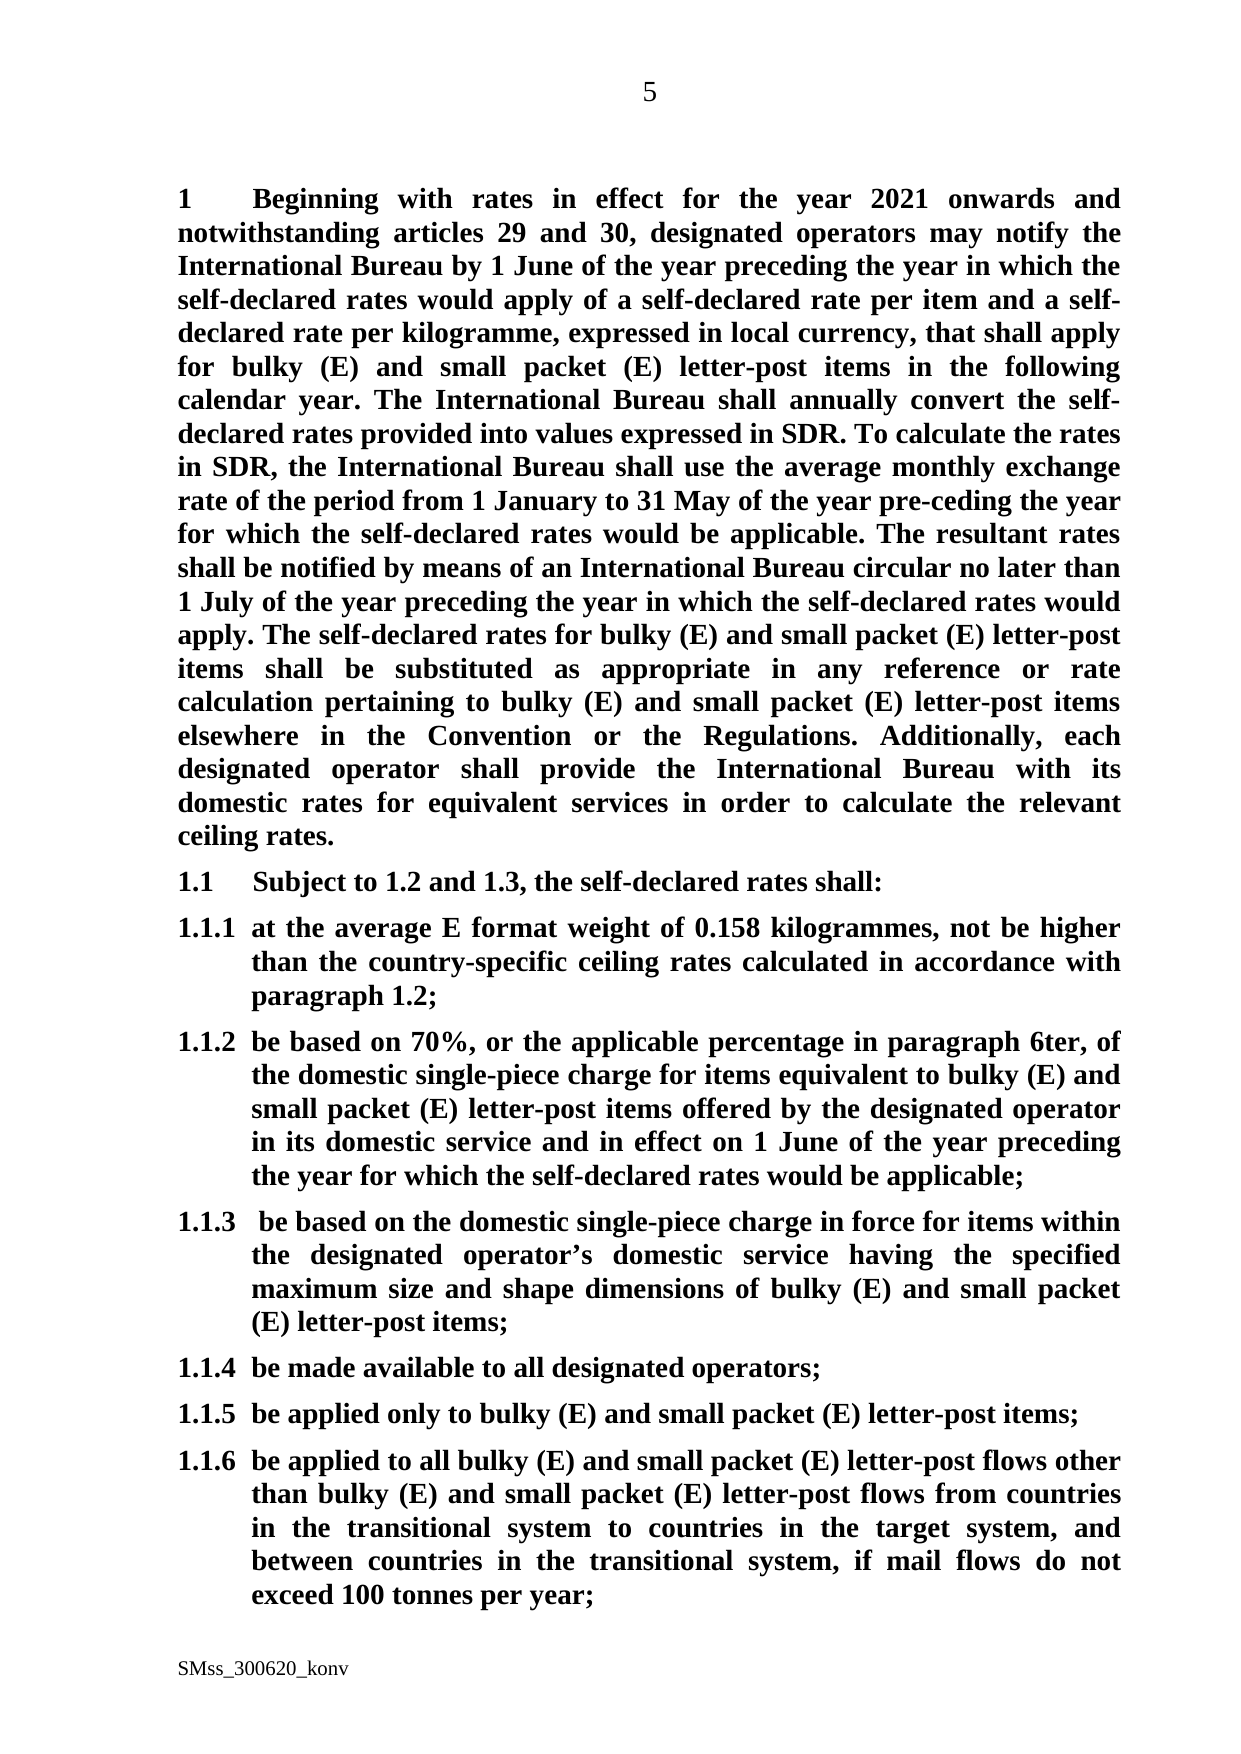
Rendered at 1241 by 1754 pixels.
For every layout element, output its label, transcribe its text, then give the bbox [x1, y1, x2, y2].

text 1.1.2 be based on 70%, or the applicable percentage in paragraph 6ter, of the domestic single-piece charge for items equivalent to bulky (E) and small packet (E) letter-post items offered by the designated operator in its domestic service and in effect on 1 June of the year preceding the year for which the self-declared rates would be applicable; [177, 1024, 1122, 1191]
text 1.1.1 at the average E format weight of 0.158 kilogrammes, not be higher than the country-specific ceiling rates calculated in accordance with paragraph 1.2; [177, 911, 1122, 1011]
text 1.1.4 be made available to all designated operators; [177, 1351, 1122, 1384]
text 1.1.6 be applied to all bulky (E) and small packet (E) letter-post flows other than bulky (E) and small packet (E) letter-post flows from countries in the transitional system to countries in the target system, and between countries in the transitional system, if mail flows do not exceed 100 tonnes per year; [177, 1443, 1122, 1610]
text 1 Beginning with rates in effect for the year 2021 onwards and notwithstanding articles 29 and 30, designated operators may notify the International Bureau by 1 June of the year preceding the year in which the self-declared rates would apply of a self-declared rate per item and a self-declared rate per kilogramme, expressed in local currency, that shall apply for bulky (E) and small packet (E) letter-post items in the following calendar year. The International Bureau shall annually convert the self-declared rates provided into values expressed in SDR. To calculate the rates in SDR, the International Bureau shall use the average monthly exchange rate of the period from 1 January to 31 May of the year pre-ceding the year for which the self-declared rates would be applicable. The resultant rates shall be notified by means of an International Bureau circular no later than 1 July of the year preceding the year in which the self-declared rates would apply. The self-declared rates for bulky (E) and small packet (E) letter-post items shall be substituted as appropriate in any reference or rate calculation pertaining to bulky (E) and small packet (E) letter-post items elsewhere in the Convention or the Regulations. Additionally, each designated operator shall provide the International Bureau with its domestic rates for equivalent services in order to calculate the relevant ceiling rates. [177, 181, 1122, 852]
text 1.1.3 be based on the domestic single-piece charge in force for items within the designated operator’s domestic service having the specified maximum size and shape dimensions of bulky (E) and small packet (E) letter-post items; [177, 1204, 1122, 1338]
text 1.1 Subject to 1.2 and 1.3, the self-declared rates shall: [177, 864, 1122, 898]
text 1.1.5 be applied only to bulky (E) and small packet (E) letter-post items; [177, 1397, 1122, 1430]
